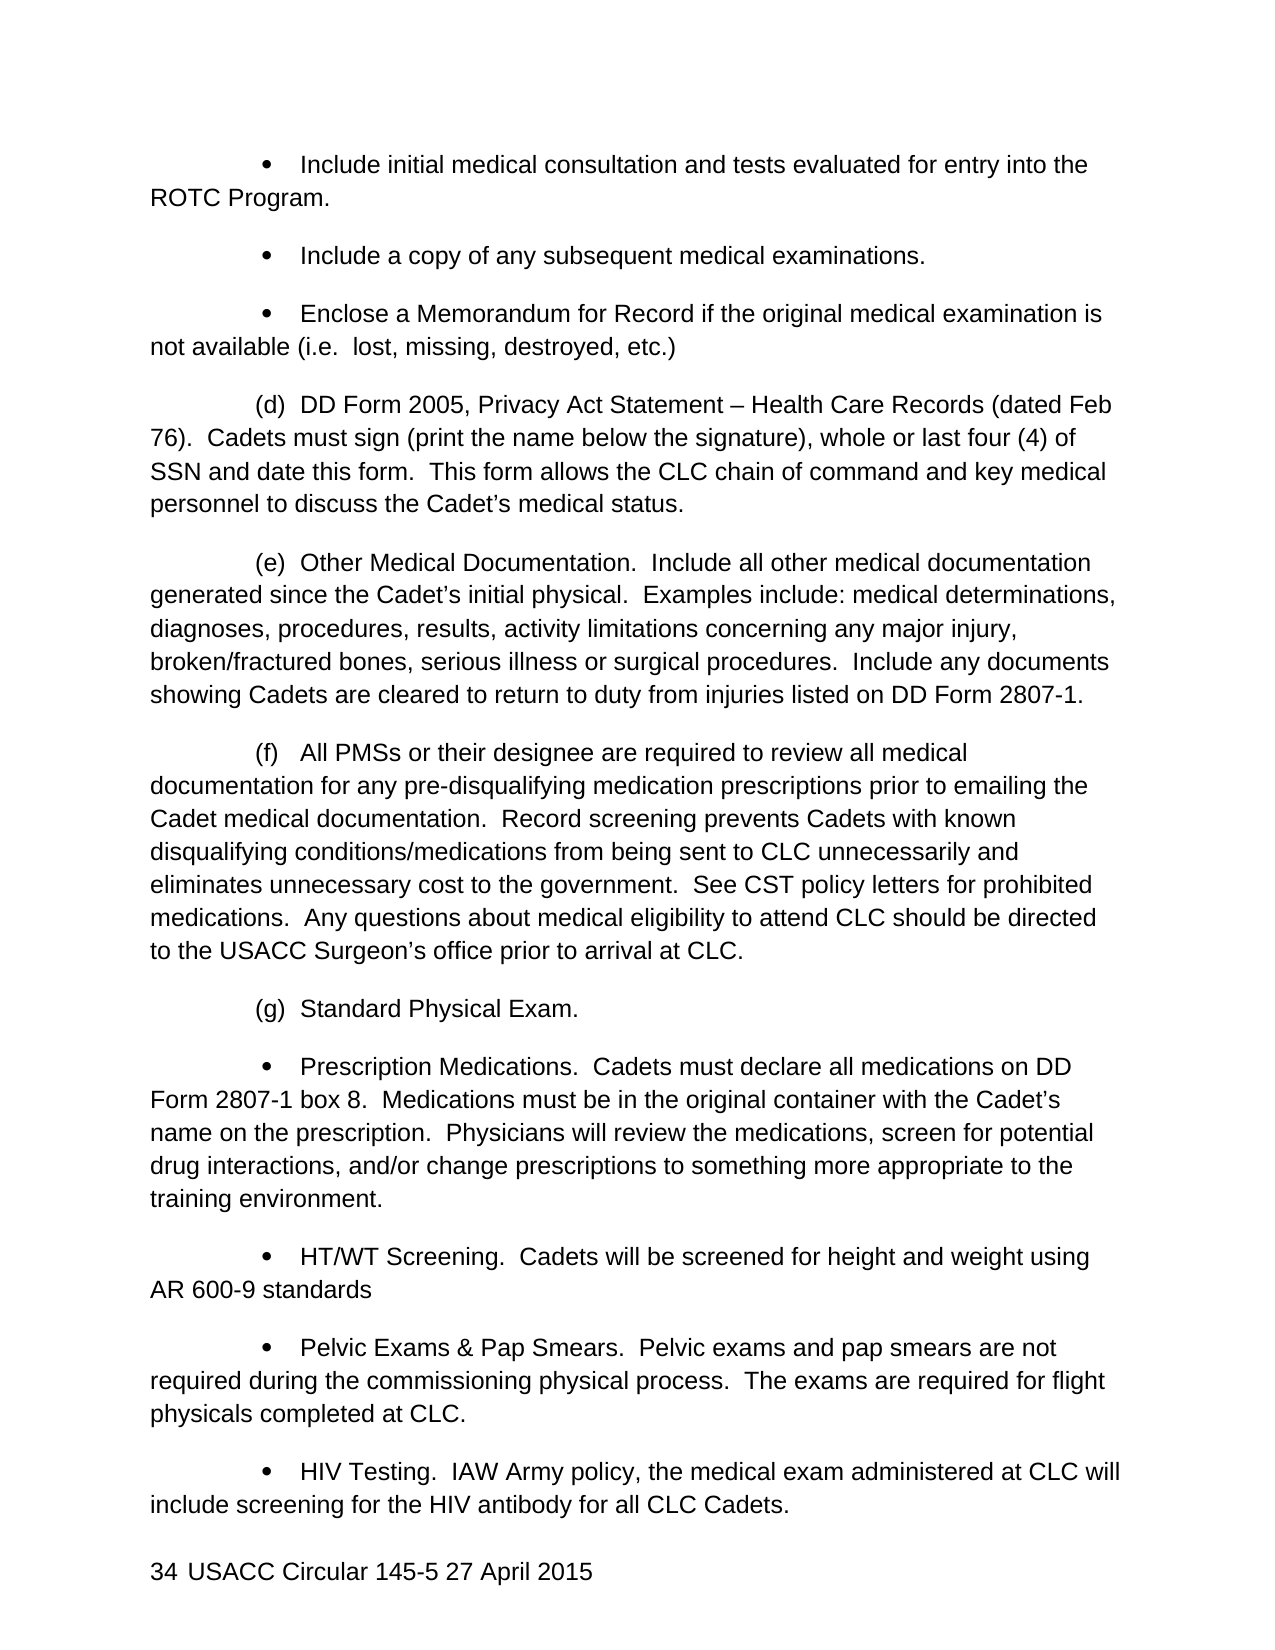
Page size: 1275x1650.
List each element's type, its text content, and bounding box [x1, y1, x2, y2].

list HT/WT Screening. Cadets will be screened for height and weight using AR 600-9 standards [150, 1242, 1125, 1304]
list HIV Testing. IAW Army policy, the medical exam administered at CLC will include screening for the HIV antibody for all CLC Cadets. [150, 1457, 1125, 1519]
list Include initial medical consultation and tests evaluated for entry into the ROTC Program. [150, 150, 1125, 212]
list Other Medical Documentation. Include all other medical documentation generated since the Cadet’s initial physical. Examples include: medical determinations, diagnoses, procedures, results, activity limitations concerning any major injury, broken/fractured bones, serious illness or surgical procedures. Include any documents showing Cadets are cleared to return to duty from injuries listed on DD Form 2807-1. [150, 547, 1125, 708]
list Pelvic Exams & Pap Smears. Pelvic exams and pap smears are not required during the commissioning physical process. The exams are required for flight physicals completed at CLC. [150, 1333, 1125, 1428]
list DD Form 2005, Privacy Act Statement – Health Care Records (dated Feb 76). Cadets must sign (print the name below the signature), whole or last four (4) of SSN and date this form. This form allows the CLC chain of command and key medical personnel to discuss the Cadet’s medical status. [150, 390, 1125, 518]
list All PMSs or their designee are required to review all medical documentation for any pre-disqualifying medication prescriptions prior to emailing the Cadet medical documentation. Record screening prevents Cadets with known disqualifying conditions/medications from being sent to CLC unnecessarily and eliminates unnecessary cost to the government. See CST policy letters for prohibited medications. Any questions about medical eligibility to attend CLC should be directed to the USACC Surgeon’s office prior to arrival at CLC. [150, 738, 1125, 964]
list Enclose a Memorandum for Record if the original medical examination is not available (i.e. lost, missing, destroyed, etc.) [150, 299, 1125, 361]
list Include a copy of any subsequent medical examinations. [150, 241, 1125, 270]
list Standard Physical Exam. [150, 994, 1125, 1022]
list Prescription Medications. Cadets must declare all medications on DD Form 2807-1 box 8. Medications must be in the original container with the Cadet’s name on the prescription. Physicians will review the medications, screen for potential drug interactions, and/or change prescriptions to something more appropriate to the training environment. [150, 1052, 1125, 1213]
